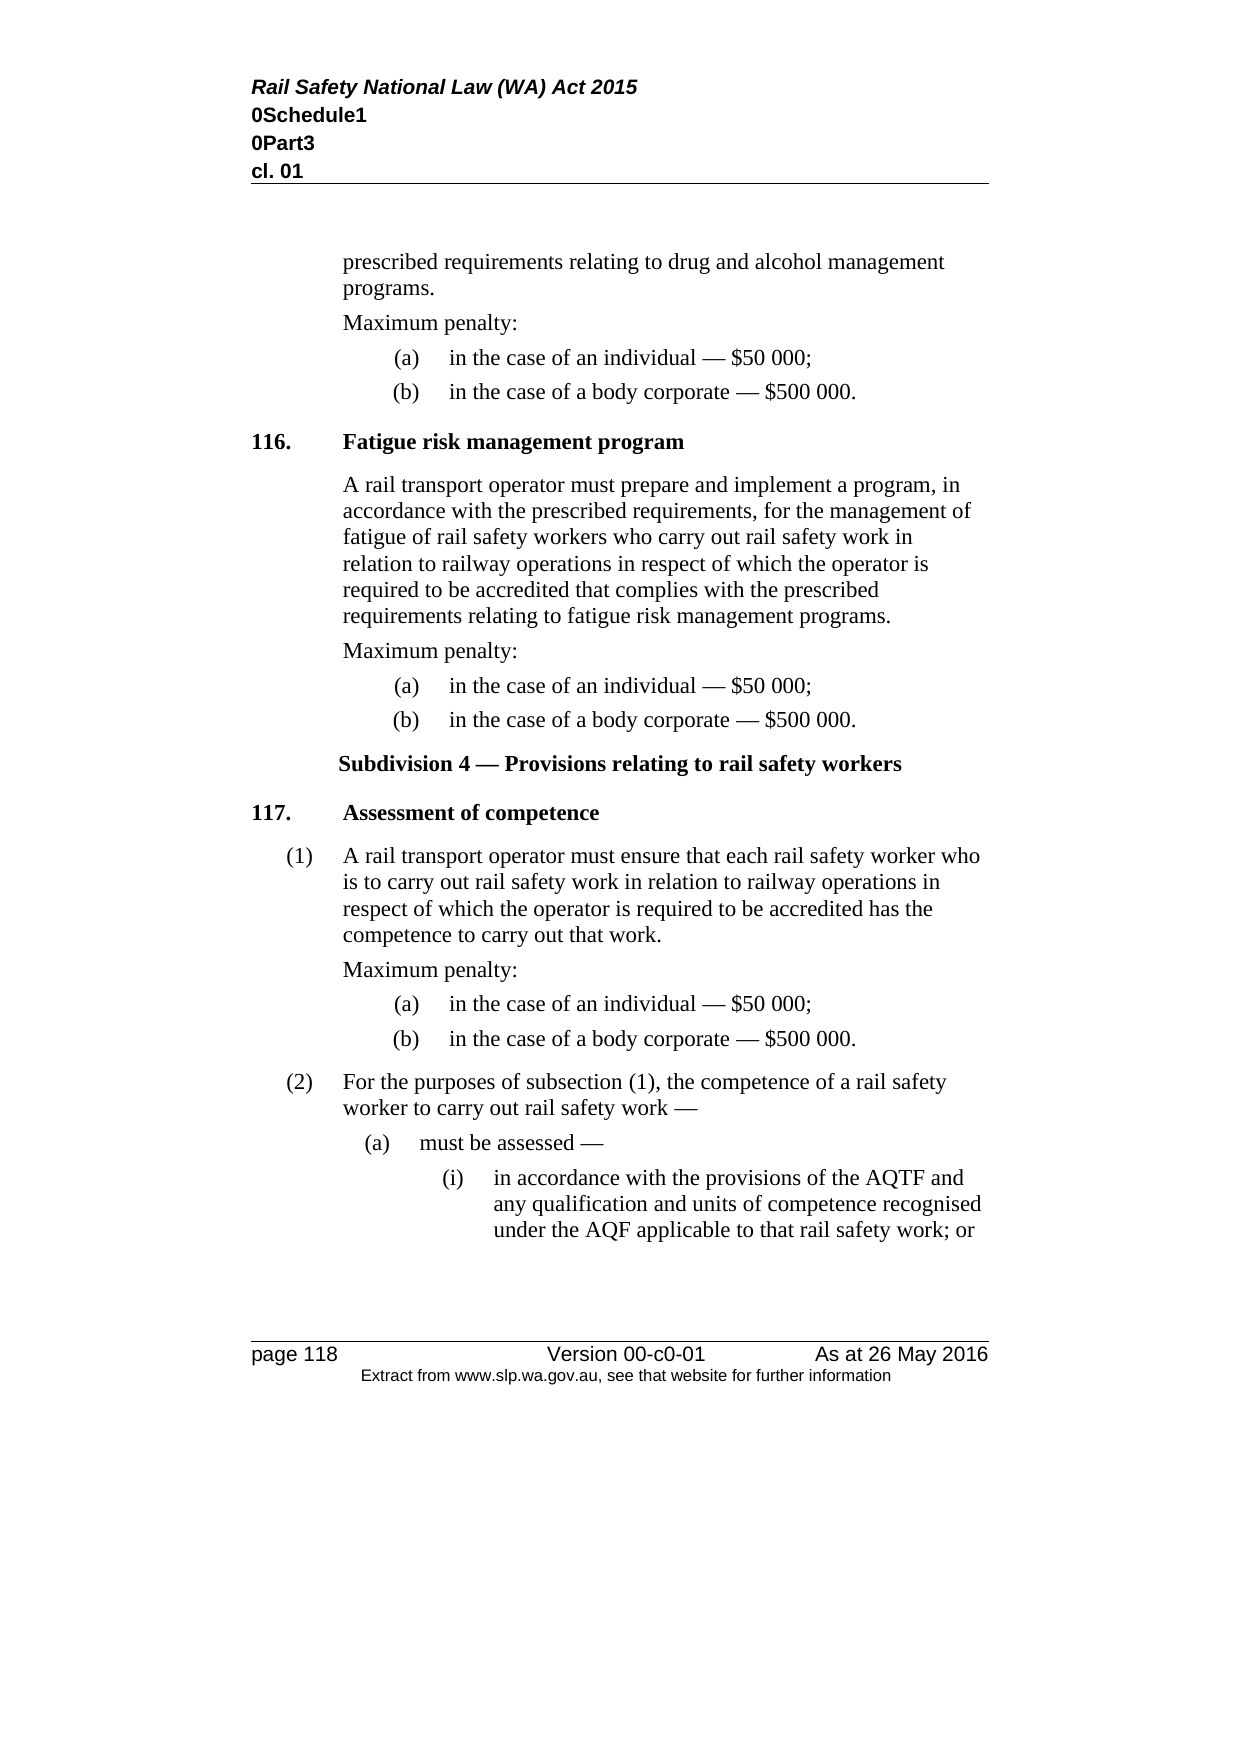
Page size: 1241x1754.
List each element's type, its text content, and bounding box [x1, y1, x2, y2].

text (1) A rail transport operator must ensure that each rail safety worker who is to carry out rail safety work in relation to railway operations in respect of which the operator is required to be accredited has the competence to carry out that work. [251, 842, 989, 947]
text (b) in the case of a body corporate — $500 000. [251, 1025, 989, 1051]
subtitle Subdivision 4 — Provisions relating to rail safety workers [251, 749, 989, 776]
text (a) must be assessed — [251, 1129, 989, 1155]
text (b) in the case of a body corporate — $500 000. [251, 707, 989, 733]
text (a) in the case of an individual — $50 000; [251, 990, 989, 1017]
text (2) For the purposes of subsection (1), the competence of a rail safety worker to carry out rail safety work — [251, 1068, 989, 1121]
text (b) in the case of a body corporate — $500 000. [251, 378, 989, 405]
text (a) in the case of an individual — $50 000; [251, 344, 989, 370]
text Maximum penalty: [251, 956, 989, 982]
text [251, 248, 989, 301]
text A rail transport operator must prepare and implement a program, in accordance with the prescribed requirements, for the management of fatigue of rail safety workers who carry out rail safety work in relation to railway operations in respect of which the operator is required to be accredited that complies with the prescribed requirements relating to fatigue risk management programs. [251, 471, 989, 629]
text Maximum penalty: [251, 637, 989, 663]
subtitle 116. Fatigue risk management program [251, 428, 989, 454]
text Maximum penalty: [251, 309, 989, 335]
subtitle 117. Assessment of competence [251, 799, 989, 825]
text (i) in accordance with the provisions of the AQTF and any qualification and units of competence recognised under the AQF applicable to that rail safety work; or [251, 1164, 989, 1243]
text (a) in the case of an individual — $50 000; [251, 672, 989, 698]
